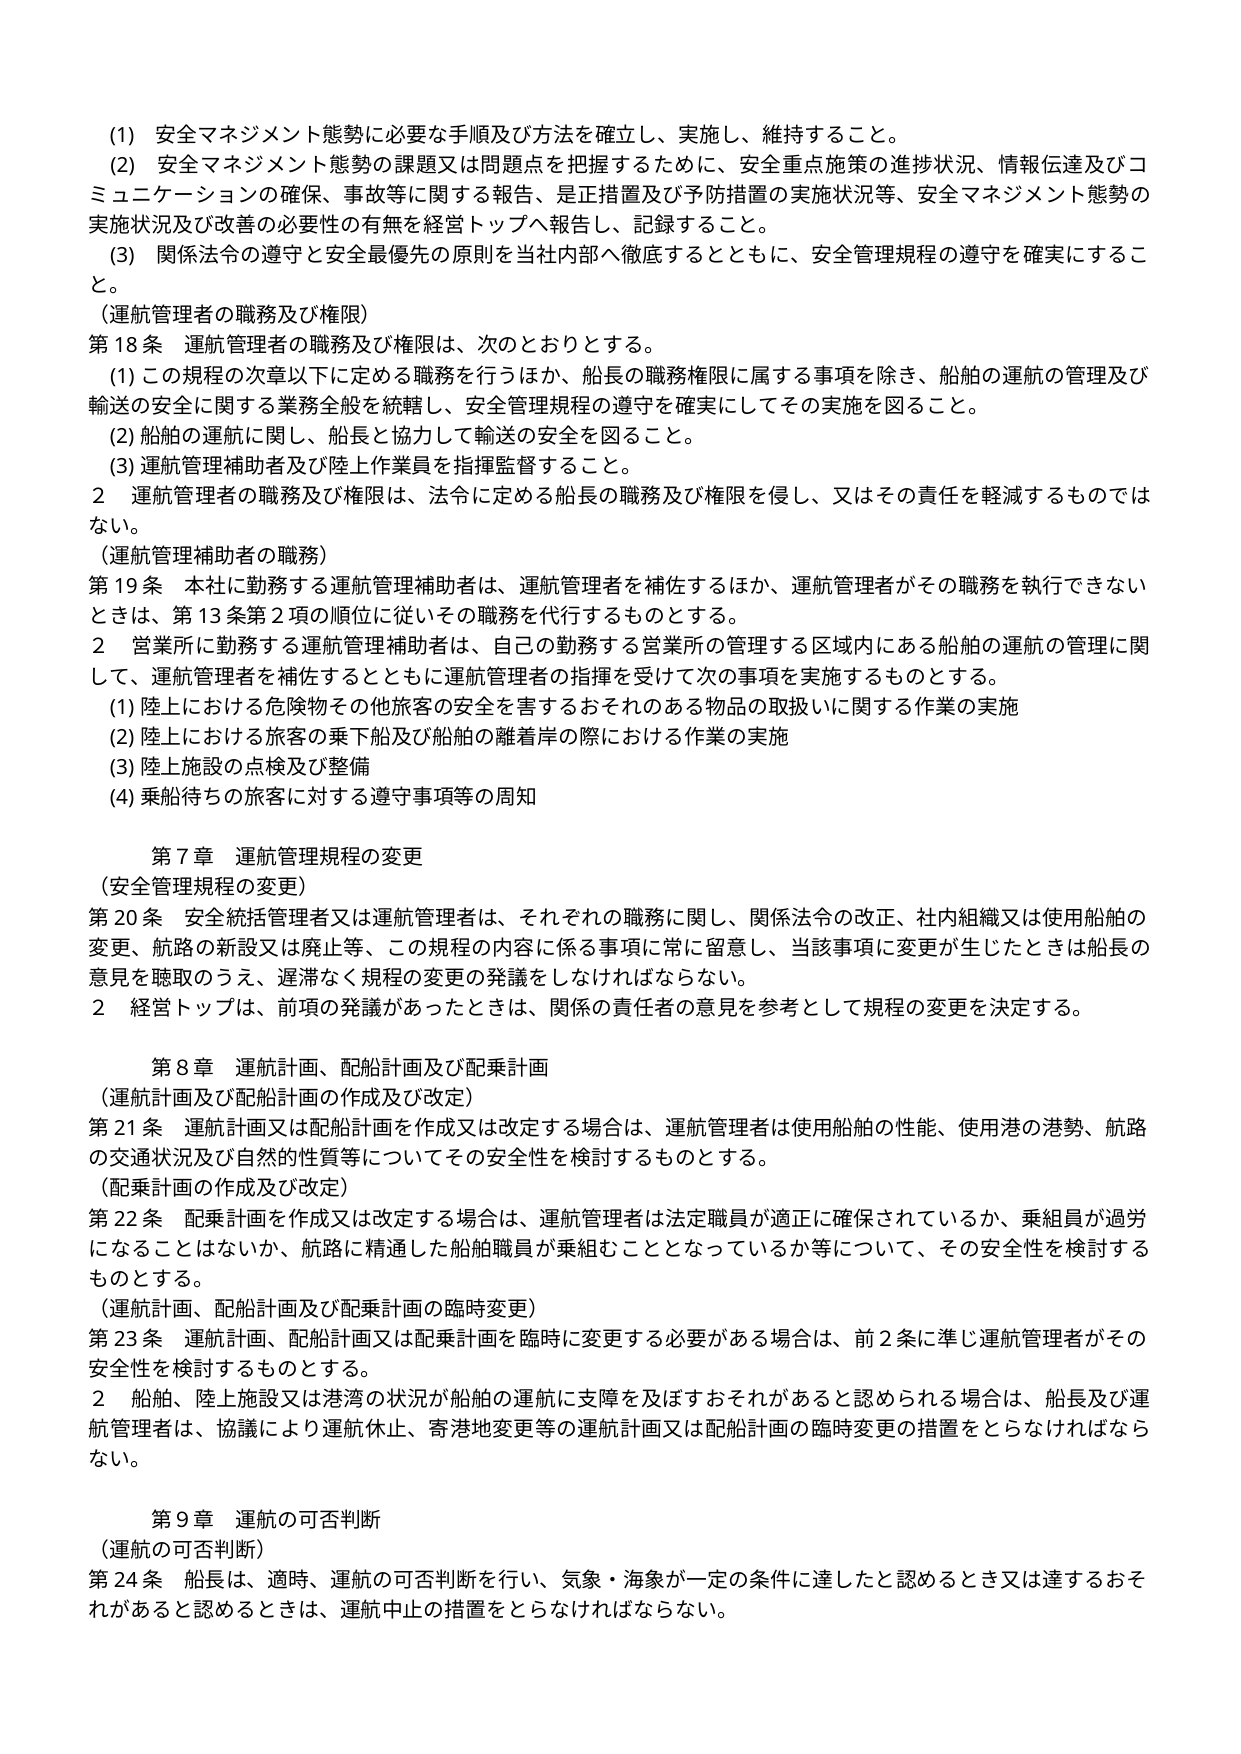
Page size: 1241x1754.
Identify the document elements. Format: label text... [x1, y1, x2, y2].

text 第８章 運航計画、配船計画及び配乗計画 [89, 1051, 1152, 1081]
text (2) 船舶の運航に関し、船長と協力して輸送の安全を図ること。 [89, 419, 1152, 449]
text （運航計画及び配船計画の作成及び改定） [89, 1081, 1152, 1112]
text 第７章 運航管理規程の変更 [89, 841, 1152, 871]
text 第９章 運航の可否判断 [89, 1503, 1152, 1533]
text 第23条 運航計画、配船計画又は配乗計画を臨時に変更する必要がある場合は、前２条に準じ運航管理者がその安全性を検討するものとする。 [89, 1322, 1152, 1382]
text ２ 運航管理者の職務及び権限は、法令に定める船長の職務及び権限を侵し、又はその責任を軽減するものではない。 [89, 479, 1152, 539]
text （配乗計画の作成及び改定） [89, 1172, 1152, 1202]
text （運航管理補助者の職務） [89, 539, 1152, 570]
text 第19条 本社に勤務する運航管理補助者は、運航管理者を補佐するほか、運航管理者がその職務を執行できないときは、第13条第２項の順位に従いその職務を代行するものとする。 [89, 570, 1152, 630]
text (1) 安全マネジメント態勢に必要な手順及び方法を確立し、実施し、維持すること。 [89, 118, 1152, 148]
text (2) 陸上における旅客の乗下船及び船舶の離着岸の際における作業の実施 [89, 720, 1152, 750]
text (4) 乗船待ちの旅客に対する遵守事項等の周知 [89, 780, 1152, 811]
text 第18条 運航管理者の職務及び権限は、次のとおりとする。 [89, 329, 1152, 359]
text (3) 陸上施設の点検及び整備 [89, 750, 1152, 780]
text (3) 運航管理補助者及び陸上作業員を指揮監督すること。 [89, 449, 1152, 479]
text 第21条 運航計画又は配船計画を作成又は改定する場合は、運航管理者は使用船舶の性能、使用港の港勢、航路の交通状況及び自然的性質等についてその安全性を検討するものとする。 [89, 1112, 1152, 1172]
text ２ 営業所に勤務する運航管理補助者は、自己の勤務する営業所の管理する区域内にある船舶の運航の管理に関して、運航管理者を補佐するとともに運航管理者の指揮を受けて次の事項を実施するものとする。 [89, 630, 1152, 690]
text （運航の可否判断） [89, 1533, 1152, 1563]
text (1) この規程の次章以下に定める職務を行うほか、船長の職務権限に属する事項を除き、船舶の運航の管理及び輸送の安全に関する業務全般を統轄し、安全管理規程の遵守を確実にしてその実施を図ること。 [89, 359, 1152, 419]
text （運航管理者の職務及び権限） [89, 299, 1152, 329]
text 第22条 配乗計画を作成又は改定する場合は、運航管理者は法定職員が適正に確保されているか、乗組員が過労になることはないか、航路に精通した船舶職員が乗組むこととなっているか等について、その安全性を検討するものとする。 [89, 1202, 1152, 1292]
text ２ 船舶、陸上施設又は港湾の状況が船舶の運航に支障を及ぼすおそれがあると認められる場合は、船長及び運航管理者は、協議により運航休止、寄港地変更等の運航計画又は配船計画の臨時変更の措置をとらなければならない。 [89, 1382, 1152, 1473]
text 第20条 安全統括管理者又は運航管理者は、それぞれの職務に関し、関係法令の改正、社内組織又は使用船舶の変更、航路の新設又は廃止等、この規程の内容に係る事項に常に留意し、当該事項に変更が生じたときは船長の意見を聴取のうえ、遅滞なく規程の変更の発議をしなければならない。 [89, 901, 1152, 991]
text (1) 陸上における危険物その他旅客の安全を害するおそれのある物品の取扱いに関する作業の実施 [89, 690, 1152, 720]
text （安全管理規程の変更） [89, 871, 1152, 901]
text ２ 経営トップは、前項の発議があったときは、関係の責任者の意見を参考として規程の変更を決定する。 [89, 991, 1152, 1021]
text (3) 関係法令の遵守と安全最優先の原則を当社内部へ徹底するとともに、安全管理規程の遵守を確実にすること。 [89, 238, 1152, 299]
text 第24条 船長は、適時、運航の可否判断を行い、気象・海象が一定の条件に達したと認めるとき又は達するおそれがあると認めるときは、運航中止の措置をとらなければならない。 [89, 1563, 1152, 1623]
text （運航計画、配船計画及び配乗計画の臨時変更） [89, 1292, 1152, 1322]
text (2) 安全マネジメント態勢の課題又は問題点を把握するために、安全重点施策の進捗状況、情報伝達及びコミュニケーションの確保、事故等に関する報告、是正措置及び予防措置の実施状況等、安全マネジメント態勢の実施状況及び改善の必要性の有無を経営トップへ報告し、記録すること。 [89, 148, 1152, 238]
